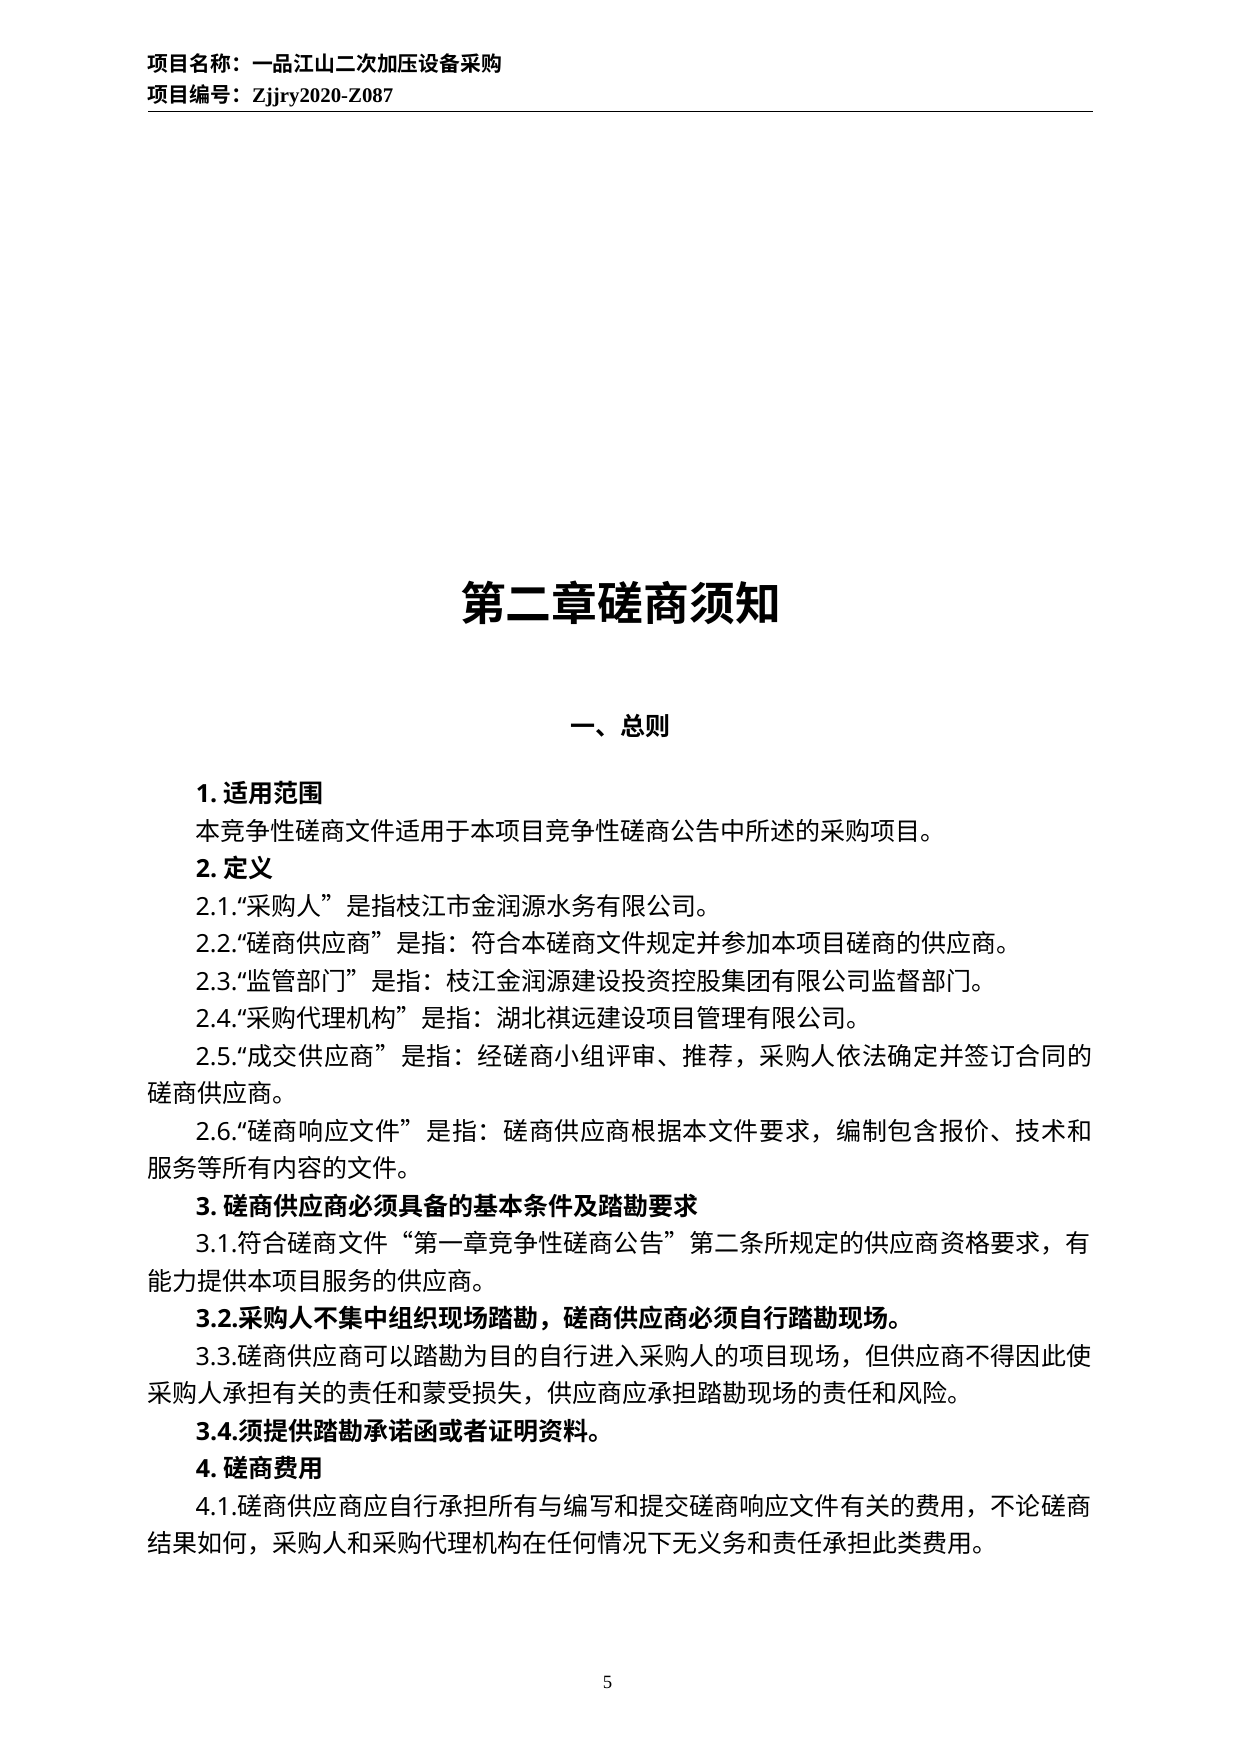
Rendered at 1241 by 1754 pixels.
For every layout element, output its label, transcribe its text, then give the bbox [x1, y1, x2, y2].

text 2.6.“磋商响应文件”是指：磋商供应商根据本文件要求，编制包含报价、技术和服务等所有内容的文件。 [148, 1110, 1093, 1185]
subtitle 第二章磋商须知 [148, 567, 1093, 633]
text 1. 适用范围 [148, 773, 1093, 810]
text 2.1.“采购人”是指枝江市金润源水务有限公司。 [148, 885, 1093, 923]
subtitle 一、总则 [148, 693, 1093, 746]
text 3.1.符合磋商文件“第一章竞争性磋商公告”第二条所规定的供应商资格要求，有能力提供本项目服务的供应商。 [148, 1223, 1093, 1298]
text 2.2.“磋商供应商”是指：符合本磋商文件规定并参加本项目磋商的供应商。 [148, 923, 1093, 960]
text 2.4.“采购代理机构”是指：湖北祺远建设项目管理有限公司。 [148, 998, 1093, 1035]
text 4.1.磋商供应商应自行承担所有与编写和提交磋商响应文件有关的费用，不论磋商结果如何，采购人和采购代理机构在任何情况下无义务和责任承担此类费用。 [148, 1485, 1093, 1560]
text 2. 定义 [148, 848, 1093, 885]
text 3.4.须提供踏勘承诺函或者证明资料。 [148, 1410, 1093, 1448]
text 4. 磋商费用 [148, 1448, 1093, 1485]
text 2.3.“监管部门”是指：枝江金润源建设投资控股集团有限公司监督部门。 [148, 960, 1093, 998]
text 2.5.“成交供应商”是指：经磋商小组评审、推荐，采购人依法确定并签订合同的磋商供应商。 [148, 1035, 1093, 1110]
text 本竞争性磋商文件适用于本项目竞争性磋商公告中所述的采购项目。 [148, 810, 1093, 848]
text 3.3.磋商供应商可以踏勘为目的自行进入采购人的项目现场，但供应商不得因此使采购人承担有关的责任和蒙受损失，供应商应承担踏勘现场的责任和风险。 [148, 1335, 1093, 1410]
text 3. 磋商供应商必须具备的基本条件及踏勘要求 [148, 1185, 1093, 1223]
text 3.2.采购人不集中组织现场踏勘，磋商供应商必须自行踏勘现场。 [148, 1298, 1093, 1335]
